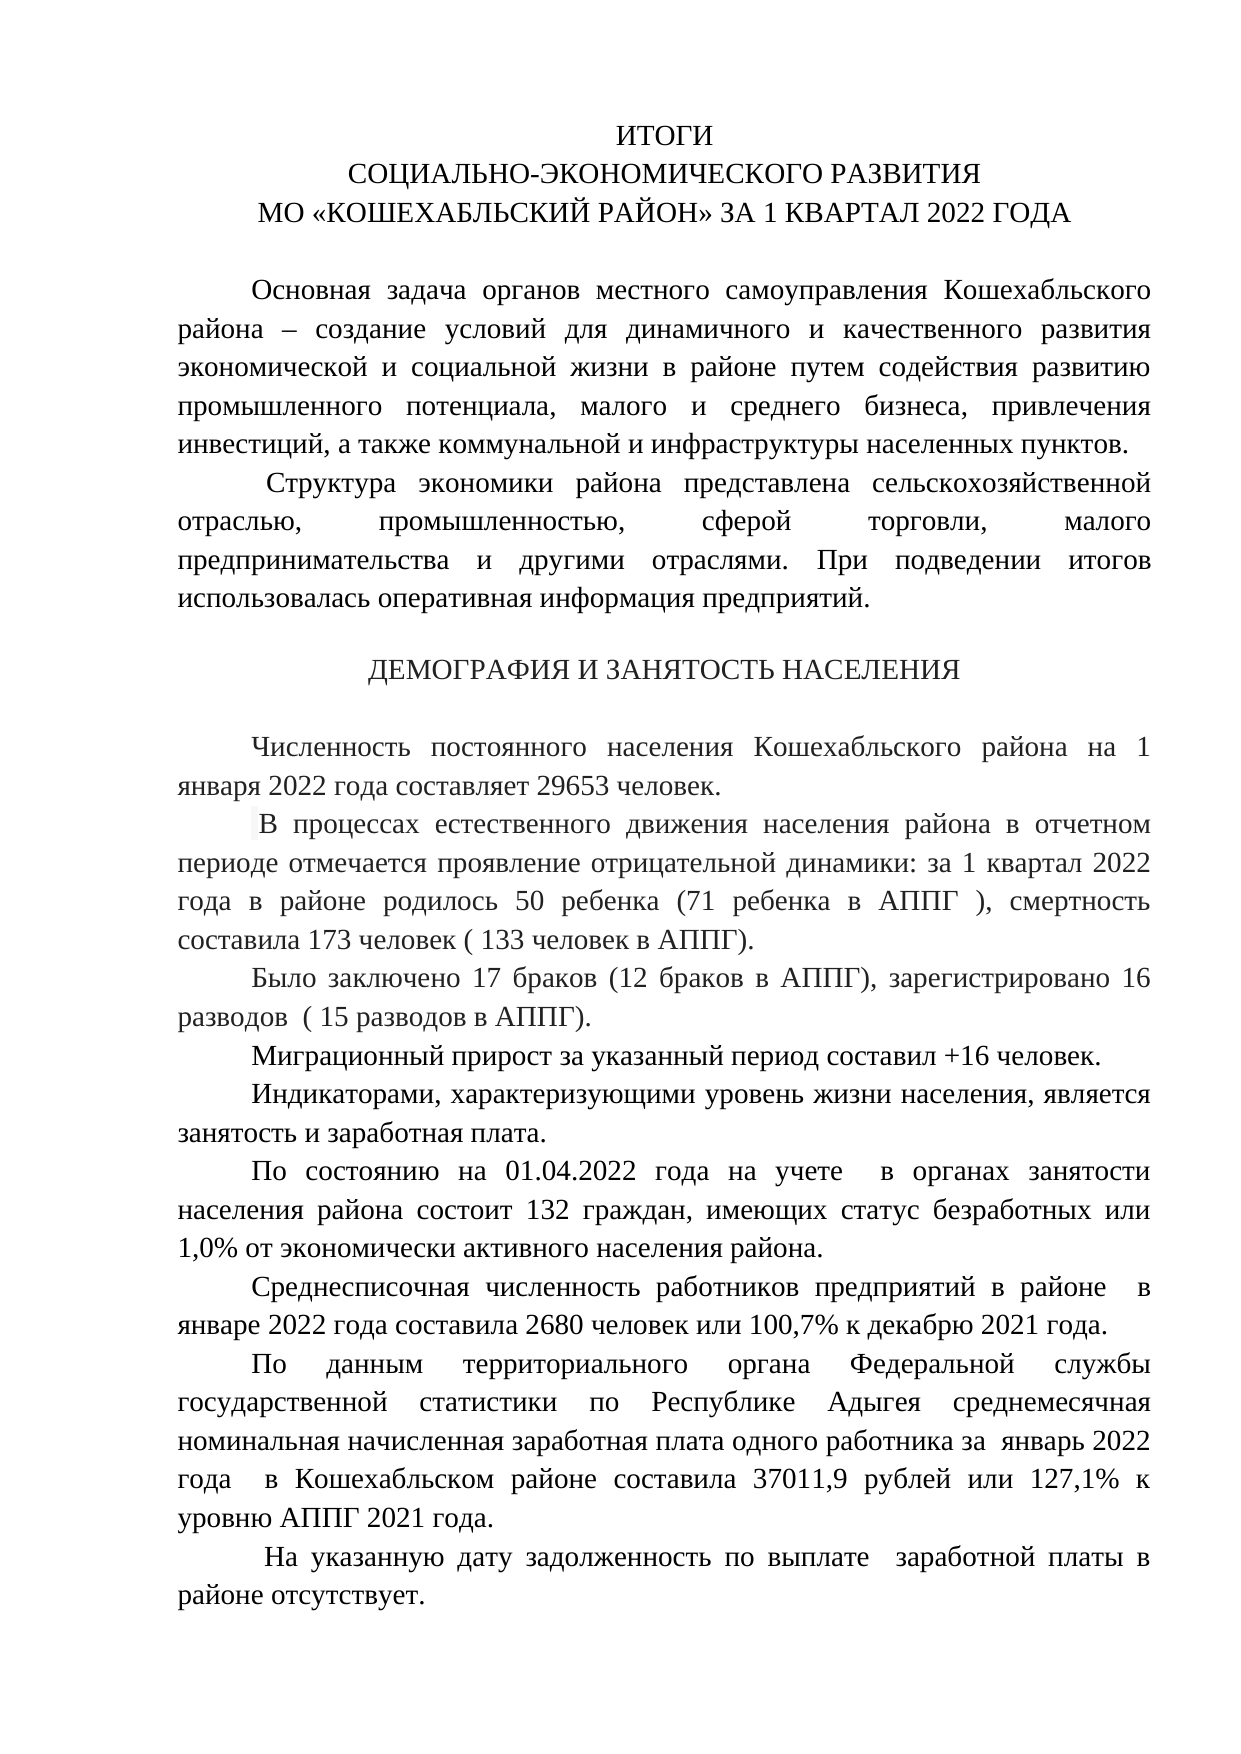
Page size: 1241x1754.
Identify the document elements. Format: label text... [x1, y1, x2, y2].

text Основная задача органов местного самоуправления Кошехабльского района – создание условий для динамичного и качественного развития экономической и социальной жизни в районе путем содействия развитию промышленного потенциала, малого и среднего бизнеса, привлечения инвестиций, а также коммунальной и инфраструктуры населенных пунктов. [177, 272, 1152, 460]
text ИТОГИ [177, 118, 1152, 152]
text Среднесписочная численность работников предприятий в районе в январе 2022 года составила 2680 человек или 100,7% к декабрю 2021 года. [177, 1269, 1152, 1341]
text ДЕМОГРАФИЯ И ЗАНЯТОСТЬ НАСЕЛЕНИЯ [177, 652, 1152, 686]
text На указанную дату задолженность по выплате заработной платы в районе отсутствует. [177, 1539, 1152, 1611]
text Миграционный прирост за указанный период составил +16 человек. [177, 1038, 1152, 1071]
text Численность постоянного населения Кошехабльского района на 1 января 2022 года составляет 29653 человек. [177, 729, 1152, 801]
text Индикаторами, характеризующими уровень жизни населения, является занятость и заработная плата. [177, 1076, 1152, 1148]
text МО «КОШЕХАБЛЬСКИЙ РАЙОН» ЗА 1 КВАРТАЛ 2022 ГОДА [177, 195, 1152, 229]
text По состоянию на 01.04.2022 года на учете в органах занятости населения района состоит 132 граждан, имеющих статус безработных или 1,0% от экономически активного населения района. [177, 1153, 1152, 1264]
text Структура экономики района представлена сельскохозяйственной отраслью, промышленностью, сферой торговли, малого предпринимательства и другими отраслями. При подведении итогов использовалась оперативная информация предприятий. [177, 465, 1152, 614]
text По данным территориального органа Федеральной службы государственной статистики по Республике Адыгея среднемесячная номинальная начисленная заработная плата одного работника за январь 2022 года в Кошехабльском районе составила 37011,9 рублей или 127,1% к уровню АППГ 2021 года. [177, 1346, 1152, 1534]
text СОЦИАЛЬНО-ЭКОНОМИЧЕСКОГО РАЗВИТИЯ [177, 157, 1152, 190]
text В процессах естественного движения населения района в отчетном периоде отмечается проявление отрицательной динамики: за 1 квартал 2022 года в районе родилось 50 ребенка (71 ребенка в АППГ ), смертность составила 173 человек ( 133 человек в АППГ). [177, 806, 1152, 956]
text Было заключено 17 браков (12 браков в АППГ), зарегистрировано 16 разводов ( 15 разводов в АППГ). [177, 961, 1152, 1033]
